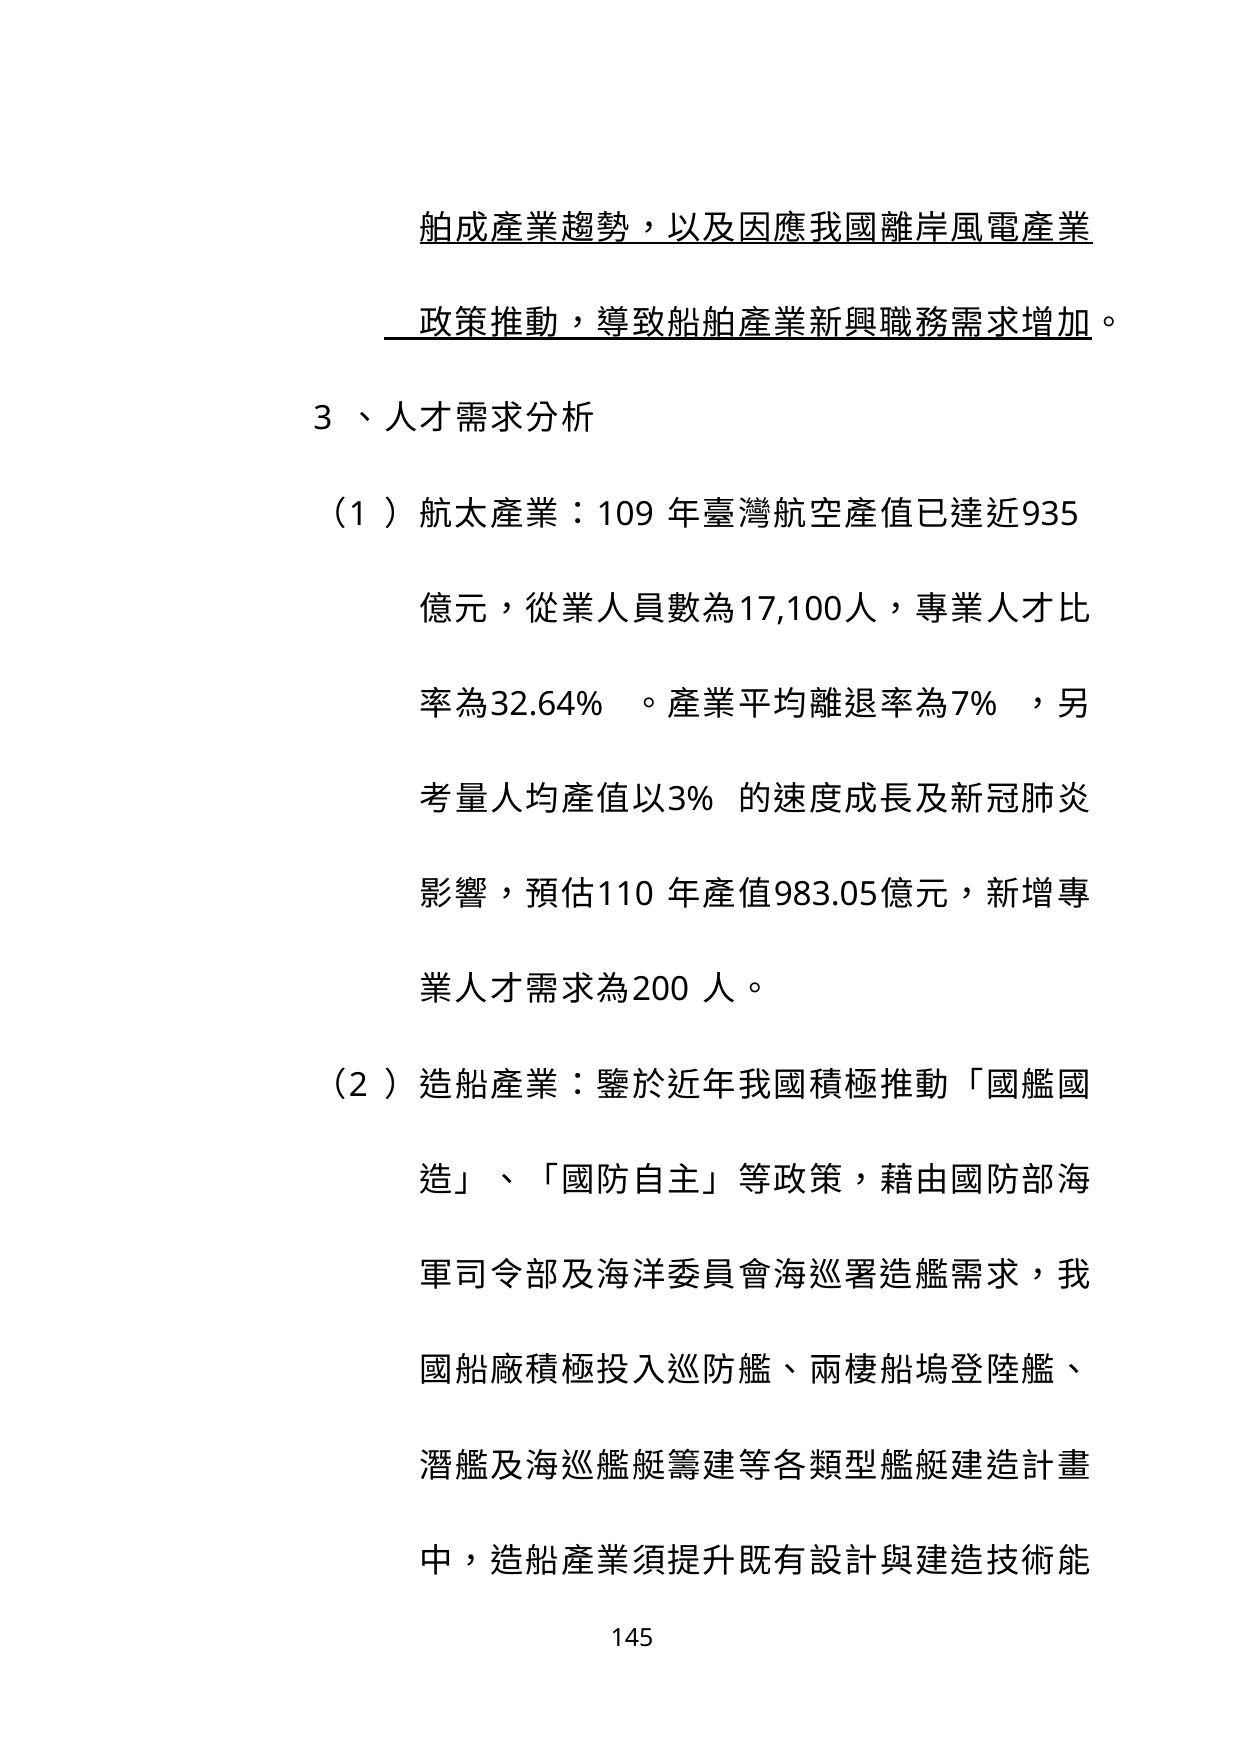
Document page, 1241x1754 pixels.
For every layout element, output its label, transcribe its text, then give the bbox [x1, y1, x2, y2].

subtitle 航太產業：109年臺灣航空產值已達近935億元，從業人員數為17,100人，專業人才比率為32.64%。產業平均離退率為7%，另考量人均產值以3%的速度成長及新冠肺炎影響，預估110年產值983.05億元，新增專業人才需求為200人。 [296, 463, 1092, 1034]
subtitle 人才需求分析 [296, 368, 1092, 463]
subtitle 造船產業：配合國艦國造政策推動、智慧船舶成產業趨勢，以及因應我國離岸風電產業政策推動，導致船舶產業新興職務需求增加。 [296, 177, 1092, 368]
